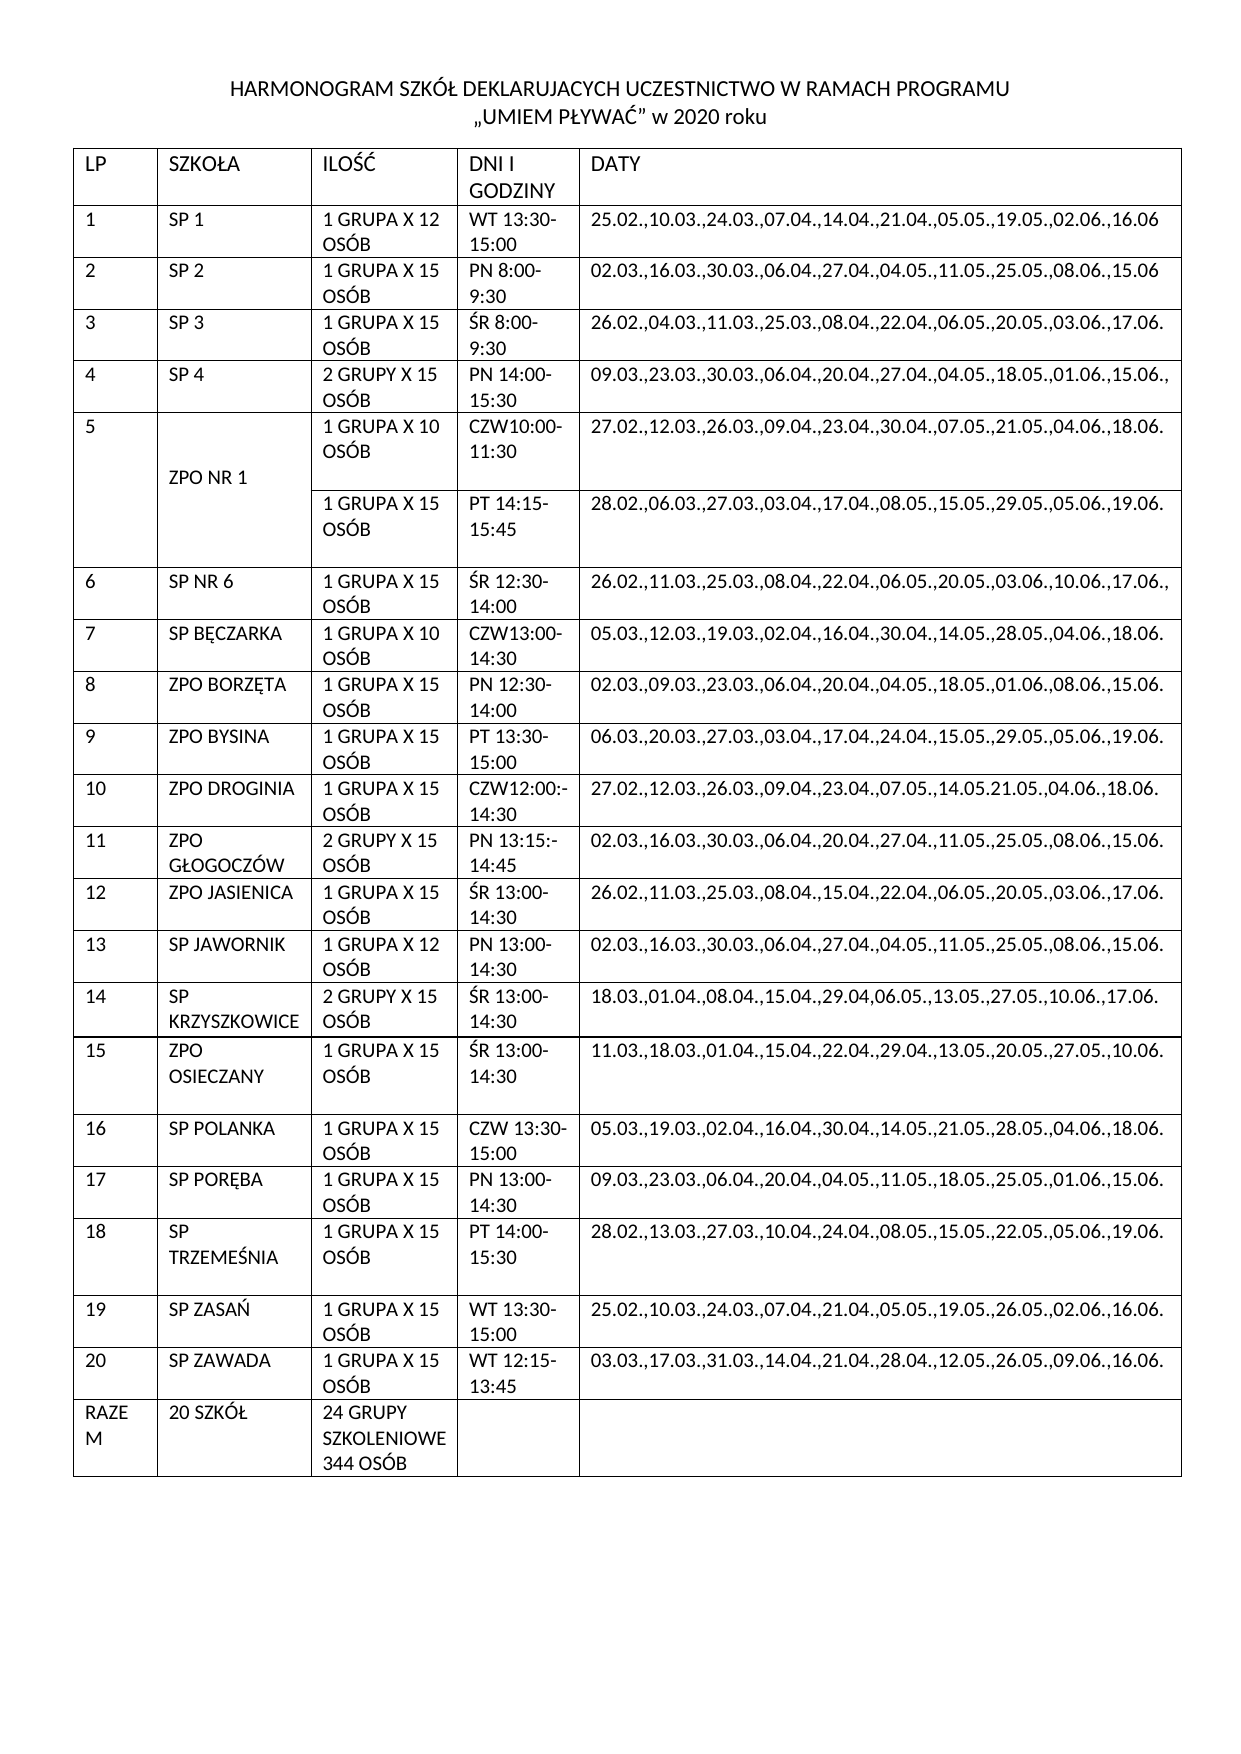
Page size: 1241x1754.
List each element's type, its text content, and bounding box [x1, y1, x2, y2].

table_cell ŚR 12:30-14:00 [458, 568, 579, 619]
table_cell SP POLANKA [158, 1115, 311, 1166]
table_cell SP TRZEMEŚNIA [158, 1219, 311, 1295]
table_cell SP JAWORNIK [158, 931, 311, 982]
table_cell 12 [74, 879, 157, 930]
table_cell SP ZASAŃ [158, 1296, 311, 1347]
table_cell 02.03.,09.03.,23.03.,06.04.,20.04.,04.05.,18.05.,01.06.,08.06.,15.06. [580, 672, 1181, 722]
table_cell 1 [74, 206, 157, 257]
table_cell CZW 13:30-15:00 [458, 1115, 579, 1166]
table_cell 2 [74, 258, 157, 308]
table_cell ZPO BYSINA [158, 724, 311, 774]
table_cell PN 14:00-15:30 [458, 361, 579, 412]
table_cell 1 GRUPA X 10 OSÓB [312, 620, 457, 671]
table_cell 16 [74, 1115, 157, 1166]
table_cell WT 13:30-15:00 [458, 206, 579, 257]
table_cell PN 13:00-14:30 [458, 1167, 579, 1217]
table_cell [458, 1400, 579, 1476]
table_cell SP 4 [158, 361, 311, 412]
table_cell 5 [74, 413, 157, 567]
table_cell 1 GRUPA X 15 OSÓB [312, 258, 457, 308]
table_cell 1 GRUPA X 15 OSÓB [312, 1348, 457, 1398]
table_cell 28.02.,06.03.,27.03.,03.04.,17.04.,08.05.,15.05.,29.05.,05.06.,19.06. [580, 491, 1181, 567]
table_cell 1 GRUPA X 15 OSÓB [312, 724, 457, 774]
table_cell ŚR 13:00-14:30 [458, 1038, 579, 1114]
table_cell 6 [74, 568, 157, 619]
table_cell 1 GRUPA X 15 OSÓB [312, 672, 457, 722]
table_cell ZPO GŁOGOCZÓW [158, 827, 311, 878]
table_cell 1 GRUPA X 15 OSÓB [312, 775, 457, 826]
table_cell ZPO NR 1 [158, 413, 311, 567]
table_cell 15 [74, 1038, 157, 1114]
table_cell 1 GRUPA X 15 OSÓB [312, 491, 457, 567]
table_cell 1 GRUPA X 15 OSÓB [312, 1115, 457, 1166]
table_cell 28.02.,13.03.,27.03.,10.04.,24.04.,08.05.,15.05.,22.05.,05.06.,19.06. [580, 1219, 1181, 1295]
table_cell 25.02.,10.03.,24.03.,07.04.,14.04.,21.04.,05.05.,19.05.,02.06.,16.06 [580, 206, 1181, 257]
table_cell RAZEM [74, 1400, 157, 1476]
table_cell WT 13:30-15:00 [458, 1296, 579, 1347]
table_cell ŚR 8:00-9:30 [458, 310, 579, 360]
table_cell 2 GRUPY X 15 OSÓB [312, 827, 457, 878]
table_cell ZPO OSIECZANY [158, 1038, 311, 1114]
table_cell 7 [74, 620, 157, 671]
table_cell 9 [74, 724, 157, 774]
table_cell SP BĘCZARKA [158, 620, 311, 671]
table_cell ŚR 13:00-14:30 [458, 983, 579, 1036]
table_cell 03.03.,17.03.,31.03.,14.04.,21.04.,28.04.,12.05.,26.05.,09.06.,16.06. [580, 1348, 1181, 1398]
table_cell 18.03.,01.04.,08.04.,15.04.,29.04,06.05.,13.05.,27.05.,10.06.,17.06. [580, 983, 1181, 1036]
table_cell PT 13:30-15:00 [458, 724, 579, 774]
table_cell 4 [74, 361, 157, 412]
table_cell 02.03.,16.03.,30.03.,06.04.,27.04.,04.05.,11.05.,25.05.,08.06.,15.06. [580, 931, 1181, 982]
table_cell 24 GRUPY SZKOLENIOWE 344 OSÓB [312, 1400, 457, 1476]
table_cell 05.03.,12.03.,19.03.,02.04.,16.04.,30.04.,14.05.,28.05.,04.06.,18.06. [580, 620, 1181, 671]
table_cell 1 GRUPA X 15 OSÓB [312, 1038, 457, 1114]
table_cell 13 [74, 931, 157, 982]
table_cell 02.03.,16.03.,30.03.,06.04.,20.04.,27.04.,11.05.,25.05.,08.06.,15.06. [580, 827, 1181, 878]
table_cell SP NR 6 [158, 568, 311, 619]
table_cell CZW12:00:-14:30 [458, 775, 579, 826]
table_cell WT 12:15-13:45 [458, 1348, 579, 1398]
table_cell ZPO JASIENICA [158, 879, 311, 930]
table_cell 1 GRUPA X 15 OSÓB [312, 310, 457, 360]
table_cell 1 GRUPA X 15 OSÓB [312, 568, 457, 619]
table_cell 2 GRUPY X 15 OSÓB [312, 361, 457, 412]
table_cell 02.03.,16.03.,30.03.,06.04.,27.04.,04.05.,11.05.,25.05.,08.06.,15.06 [580, 258, 1181, 308]
table_cell PT 14:00-15:30 [458, 1219, 579, 1295]
table_cell 20 SZKÓŁ [158, 1400, 311, 1476]
table_cell PN 12:30-14:00 [458, 672, 579, 722]
table_header DNI I GODZINY [458, 149, 579, 205]
table_cell 27.02.,12.03.,26.03.,09.04.,23.04.,30.04.,07.05.,21.05.,04.06.,18.06. [580, 413, 1181, 489]
table_header SZKOŁA [158, 149, 311, 205]
table_cell 1 GRUPA X 10 OSÓB [312, 413, 457, 489]
table_cell 11 [74, 827, 157, 878]
table_cell PN 13:15:-14:45 [458, 827, 579, 878]
table_cell ZPO DROGINIA [158, 775, 311, 826]
table_cell 18 [74, 1219, 157, 1295]
table_cell 09.03.,23.03.,30.03.,06.04.,20.04.,27.04.,04.05.,18.05.,01.06.,15.06., [580, 361, 1181, 412]
table_cell ŚR 13:00-14:30 [458, 879, 579, 930]
table_cell PN 13:00-14:30 [458, 931, 579, 982]
table_cell SP 1 [158, 206, 311, 257]
table_cell PT 14:15-15:45 [458, 491, 579, 567]
table_cell 26.02.,11.03.,25.03.,08.04.,22.04.,06.05.,20.05.,03.06.,10.06.,17.06., [580, 568, 1181, 619]
table_cell CZW13:00-14:30 [458, 620, 579, 671]
table_cell 25.02.,10.03.,24.03.,07.04.,21.04.,05.05.,19.05.,26.05.,02.06.,16.06. [580, 1296, 1181, 1347]
table_cell 11.03.,18.03.,01.04.,15.04.,22.04.,29.04.,13.05.,20.05.,27.05.,10.06. [580, 1038, 1181, 1114]
table_cell SP 3 [158, 310, 311, 360]
table_header ILOŚĆ [312, 149, 457, 205]
table_cell 09.03.,23.03.,06.04.,20.04.,04.05.,11.05.,18.05.,25.05.,01.06.,15.06. [580, 1167, 1181, 1217]
table_cell 26.02.,11.03.,25.03.,08.04.,15.04.,22.04.,06.05.,20.05.,03.06.,17.06. [580, 879, 1181, 930]
table_cell CZW10:00-11:30 [458, 413, 579, 489]
table_cell 20 [74, 1348, 157, 1398]
table_cell 3 [74, 310, 157, 360]
table_cell 1 GRUPA X 12 OSÓB [312, 206, 457, 257]
table_cell SP PORĘBA [158, 1167, 311, 1217]
table_cell SP 2 [158, 258, 311, 308]
table_cell 1 GRUPA X 12 OSÓB [312, 931, 457, 982]
table_cell 14 [74, 983, 157, 1036]
table_cell [580, 1400, 1181, 1476]
table_cell PN 8:00-9:30 [458, 258, 579, 308]
table_cell 06.03.,20.03.,27.03.,03.04.,17.04.,24.04.,15.05.,29.05.,05.06.,19.06. [580, 724, 1181, 774]
table_cell 19 [74, 1296, 157, 1347]
table_cell SP ZAWADA [158, 1348, 311, 1398]
table_cell ZPO BORZĘTA [158, 672, 311, 722]
table_cell 27.02.,12.03.,26.03.,09.04.,23.04.,07.05.,14.05.21.05.,04.06.,18.06. [580, 775, 1181, 826]
table_cell 1 GRUPA X 15 OSÓB [312, 879, 457, 930]
table_cell 8 [74, 672, 157, 722]
table_cell SP KRZYSZKOWICE [158, 983, 311, 1036]
table_cell 1 GRUPA X 15 OSÓB [312, 1296, 457, 1347]
table_cell 05.03.,19.03.,02.04.,16.04.,30.04.,14.05.,21.05.,28.05.,04.06.,18.06. [580, 1115, 1181, 1166]
table_cell 2 GRUPY X 15 OSÓB [312, 983, 457, 1036]
table_cell 17 [74, 1167, 157, 1217]
table_cell 26.02.,04.03.,11.03.,25.03.,08.04.,22.04.,06.05.,20.05.,03.06.,17.06. [580, 310, 1181, 360]
table_cell 10 [74, 775, 157, 826]
table_header LP [74, 149, 157, 205]
table_cell 1 GRUPA X 15 OSÓB [312, 1219, 457, 1295]
table_header DATY [580, 149, 1181, 205]
table_cell 1 GRUPA X 15 OSÓB [312, 1167, 457, 1217]
